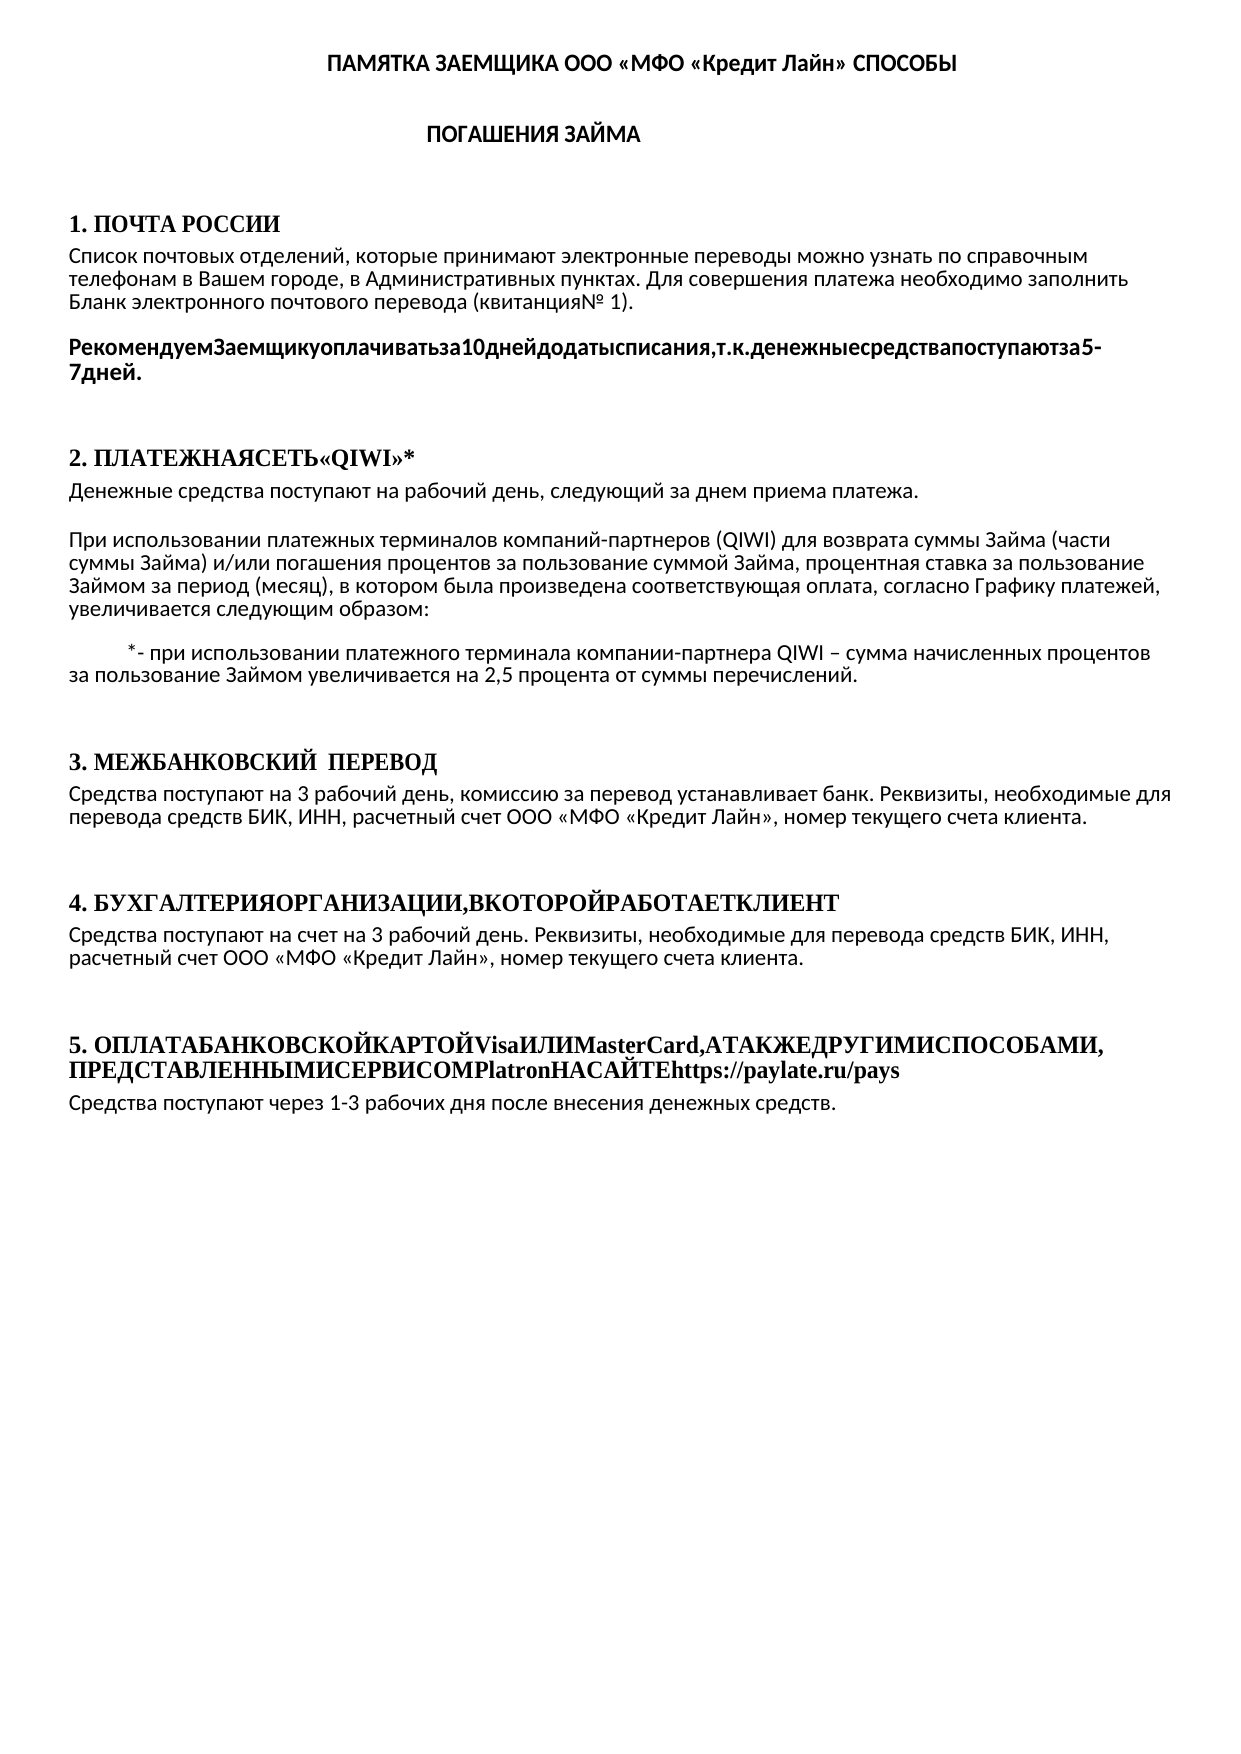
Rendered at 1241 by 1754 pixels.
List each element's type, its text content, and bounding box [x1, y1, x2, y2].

text РекомендуемЗаемщикуоплачиватьза10днейдодатысписания,т.к.денежныесредствапоступаютза5-7дней. [68, 335, 1168, 385]
text Средства поступают на 3 рабочий день, комиссию за перевод устанавливает банк. Реквизиты, необходимые для перевода средств БИК, ИНН, расчетный счет ООО «МФО «Кредит Лайн», номер текущего счета клиента. [68, 783, 1180, 829]
list ОПЛАТАБАНКОВСКОЙКАРТОЙVisaИЛИMasterCard,АТАКЖЕДРУГИМИСПОСОБАМИ, ПРЕДСТАВЛЕННЫМИСЕРВИСОМPlatronНАСАЙТЕhttps://paylate.ru/pays [68, 1033, 1143, 1083]
list МЕЖБАНКОВСКИЙ ПЕРЕВОД [68, 747, 1180, 775]
text Список почтовых отделений, которые принимают электронные переводы можно узнать по справочным телефонам в Вашем городе, в Административных пунктах. Для совершения платежа необходимо заполнить Бланк электронного почтового перевода (квитанция№ 1). [68, 245, 1168, 314]
list ПОЧТА РОССИИ [68, 209, 1180, 238]
text Средства поступают на счет на 3 рабочий день. Реквизиты, необходимые для перевода средств БИК, ИНН, расчетный счет ООО «МФО «Кредит Лайн», номер текущего счета клиента. [68, 924, 1168, 970]
text При использовании платежных терминалов компаний-партнеров (QIWI) для возврата суммы Займа (части суммы Займа) и/или погашения процентов за пользование суммой Займа, процентная ставка за пользование Займом за период (месяц), в котором была произведена соответствующая оплата, согласно Графику платежей, увеличивается следующим образом: [68, 529, 1168, 621]
list БУХГАЛТЕРИЯОРГАНИЗАЦИИ,ВКОТОРОЙРАБОТАЕТКЛИЕНТ [68, 888, 1180, 917]
list ПЛАТЕЖНАЯСЕТЬ«QIWI»* [68, 443, 1180, 472]
text Средства поступают через 1-3 рабочих дня после внесения денежных средств. [68, 1088, 1044, 1116]
text ПАМЯТКА ЗАЕМЩИКА ООО «МФО «Кредит Лайн» СПОСОБЫ ПОГАШЕНИЯ ЗАЙМА [327, 47, 1044, 148]
text Денежные средства поступают на рабочий день, следующий за днем приема платежа. [68, 476, 1044, 504]
text *- при использовании платежного терминала компании-партнера QIWI – сумма начисленных процентов за пользование Займом увеличивается на 2,5 процента от суммы перечислений. [68, 642, 1168, 687]
